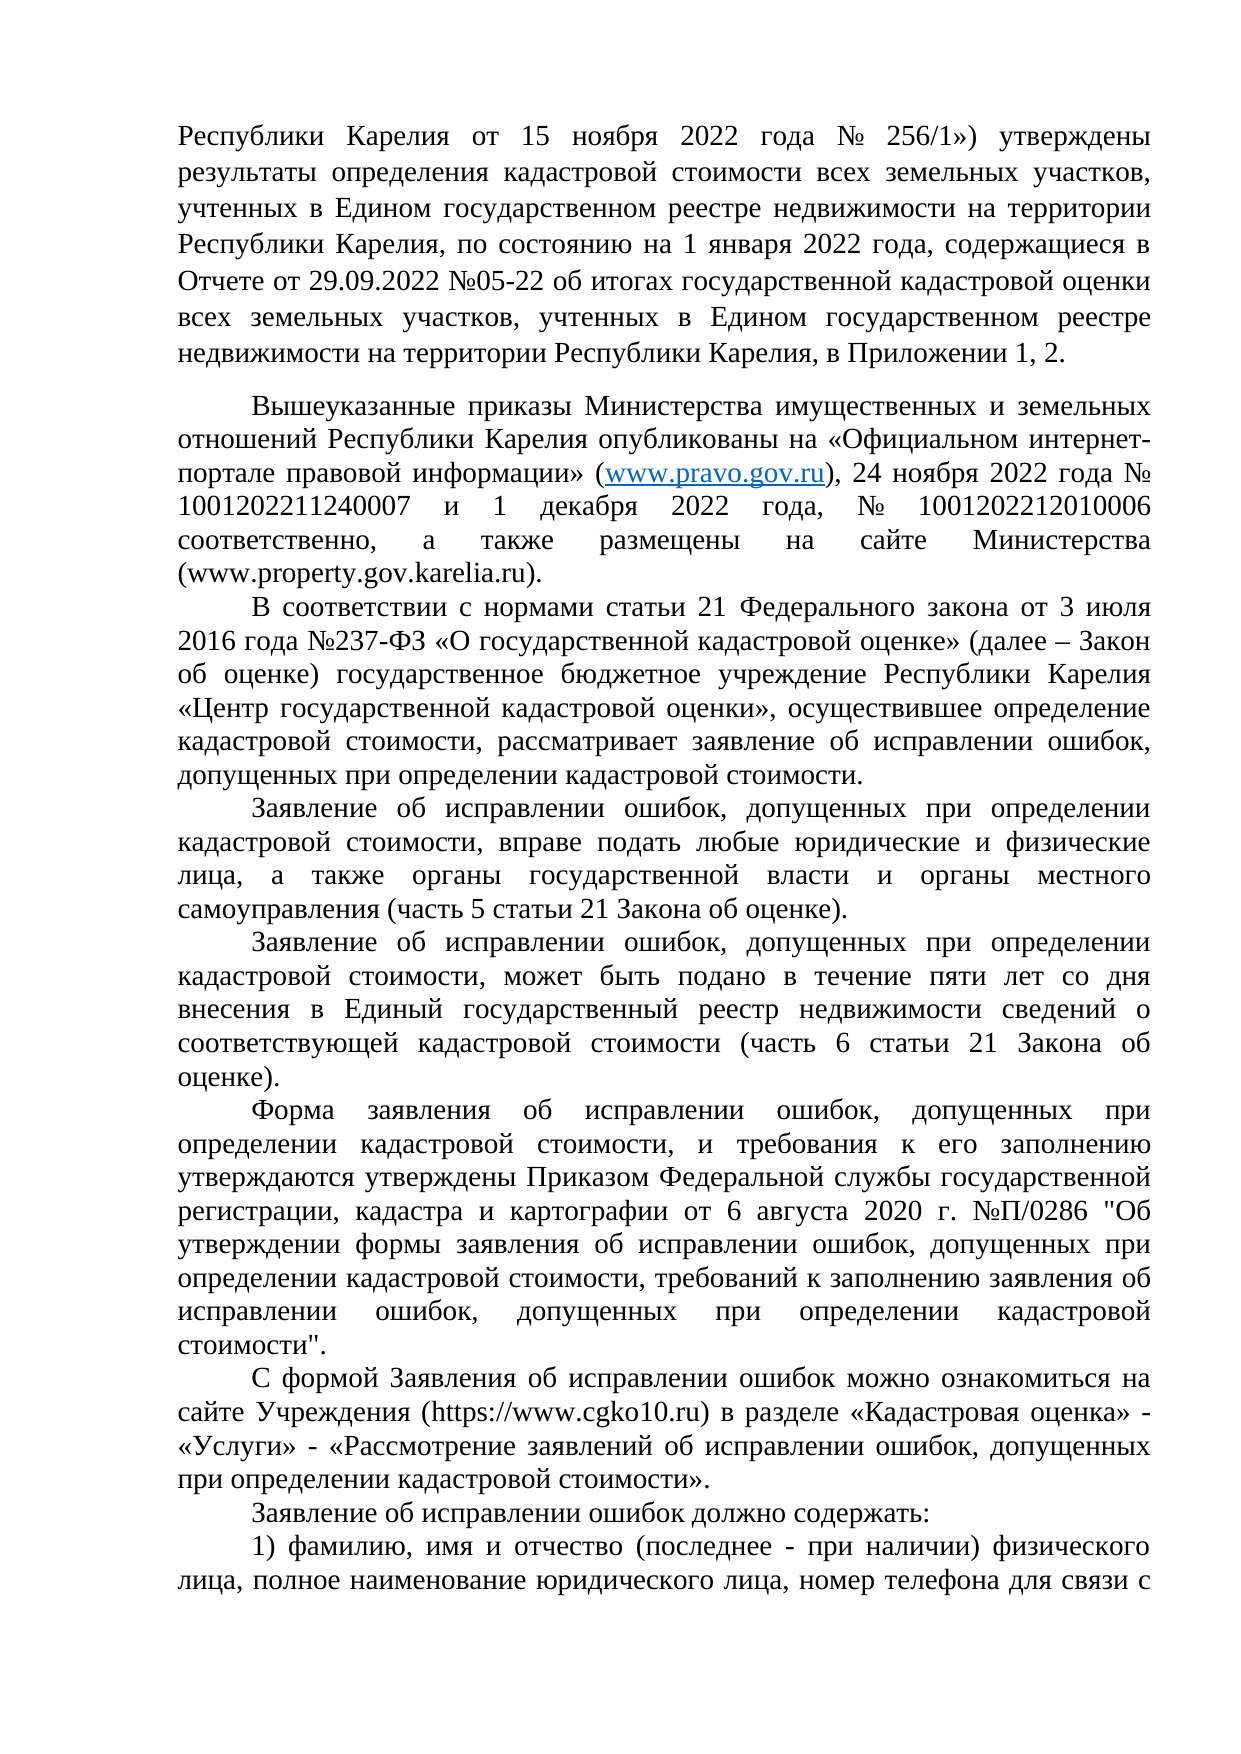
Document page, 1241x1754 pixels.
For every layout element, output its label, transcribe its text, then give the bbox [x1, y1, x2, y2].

text Форма заявления об исправлении ошибок, допущенных при определении кадастровой стоимости, и требования к его заполнению утверждаются утверждены Приказом Федеральной службы государственной регистрации, кадастра и картографии от 6 августа 2020 г. №П/0286 "Об утверждении формы заявления об исправлении ошибок, допущенных при определении кадастровой стоимости, требований к заполнению заявления об исправлении ошибок, допущенных при определении кадастровой стоимости". [177, 1092, 1152, 1361]
text Заявление об исправлении ошибок, допущенных при определении кадастровой стоимости, вправе подать любые юридические и физические лица, а также органы государственной власти и органы местного самоуправления (часть 5 статьи 21 Закона об оценке). [177, 790, 1152, 924]
text В соответствии с нормами статьи 21 Федерального закона от 3 июля 2016 года №237-ФЗ «О государственной кадастровой оценке» (далее – Закон об оценке) государственное бюджетное учреждение Республики Карелия «Центр государственной кадастровой оценки», осуществившее определение кадастровой стоимости, рассматривает заявление об исправлении ошибок, допущенных при определении кадастровой стоимости. [177, 589, 1152, 790]
text С формой Заявления об исправлении ошибок можно ознакомиться на сайте Учреждения (https://www.cgko10.ru) в разделе «Кадастровая оценка» - «Услуги» - «Рассмотрение заявлений об исправлении ошибок, допущенных при определении кадастровой стоимости». [177, 1361, 1152, 1495]
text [177, 1528, 1152, 1595]
text Заявление об исправлении ошибок должно содержать: [177, 1495, 1152, 1528]
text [177, 118, 1152, 368]
text Заявление об исправлении ошибок, допущенных при определении кадастровой стоимости, может быть подано в течение пяти лет со дня внесения в Единый государственный реестр недвижимости сведений о соответствующей кадастровой стоимости (часть 6 статьи 21 Закона об оценке). [177, 924, 1152, 1092]
text Вышеуказанные приказы Министерства имущественных и земельных отношений Республики Карелия опубликованы на «Официальном интернет-портале правовой информации» (www.pravo.gov.ru), 24 ноября 2022 года № 1001202211240007 и 1 декабря 2022 года, № 1001202212010006 соответственно, а также размещены на сайте Министерства (www.property.gov.karelia.ru). [177, 388, 1152, 589]
